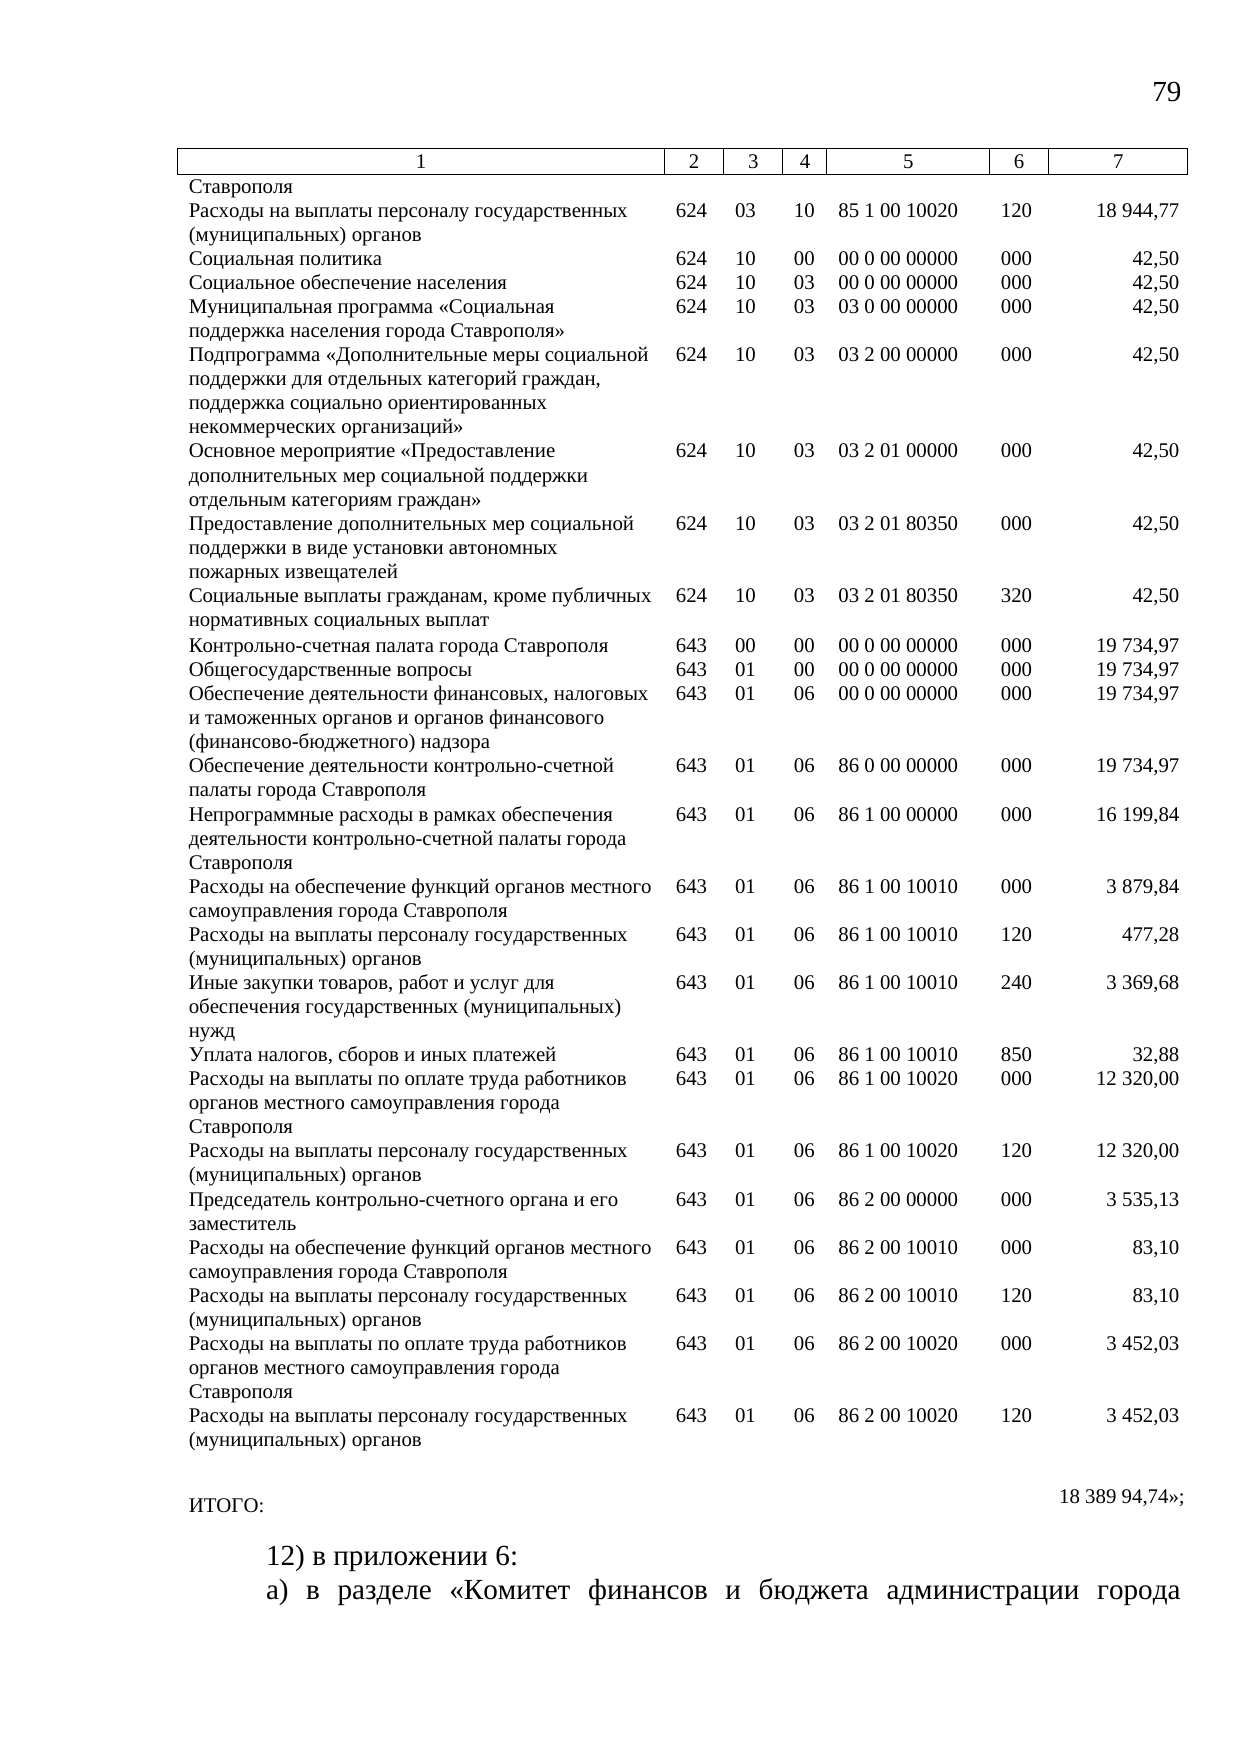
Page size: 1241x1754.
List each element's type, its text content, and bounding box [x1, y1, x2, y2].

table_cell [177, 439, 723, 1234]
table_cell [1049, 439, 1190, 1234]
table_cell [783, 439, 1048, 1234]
table_header 5 [827, 149, 989, 174]
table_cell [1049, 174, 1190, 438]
table_header 2 [665, 149, 723, 174]
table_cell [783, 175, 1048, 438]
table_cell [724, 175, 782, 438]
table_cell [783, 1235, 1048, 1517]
text 12) в приложении 6: [192, 1538, 1181, 1572]
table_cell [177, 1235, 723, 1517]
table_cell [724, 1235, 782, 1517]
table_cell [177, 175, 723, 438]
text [192, 1572, 1181, 1605]
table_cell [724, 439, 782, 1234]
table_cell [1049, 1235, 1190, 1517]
table_header 4 [783, 149, 826, 174]
table_header 1 [178, 149, 664, 174]
table_header 7 [1049, 149, 1187, 174]
table_header 3 [724, 149, 782, 174]
table_header 6 [990, 149, 1048, 174]
